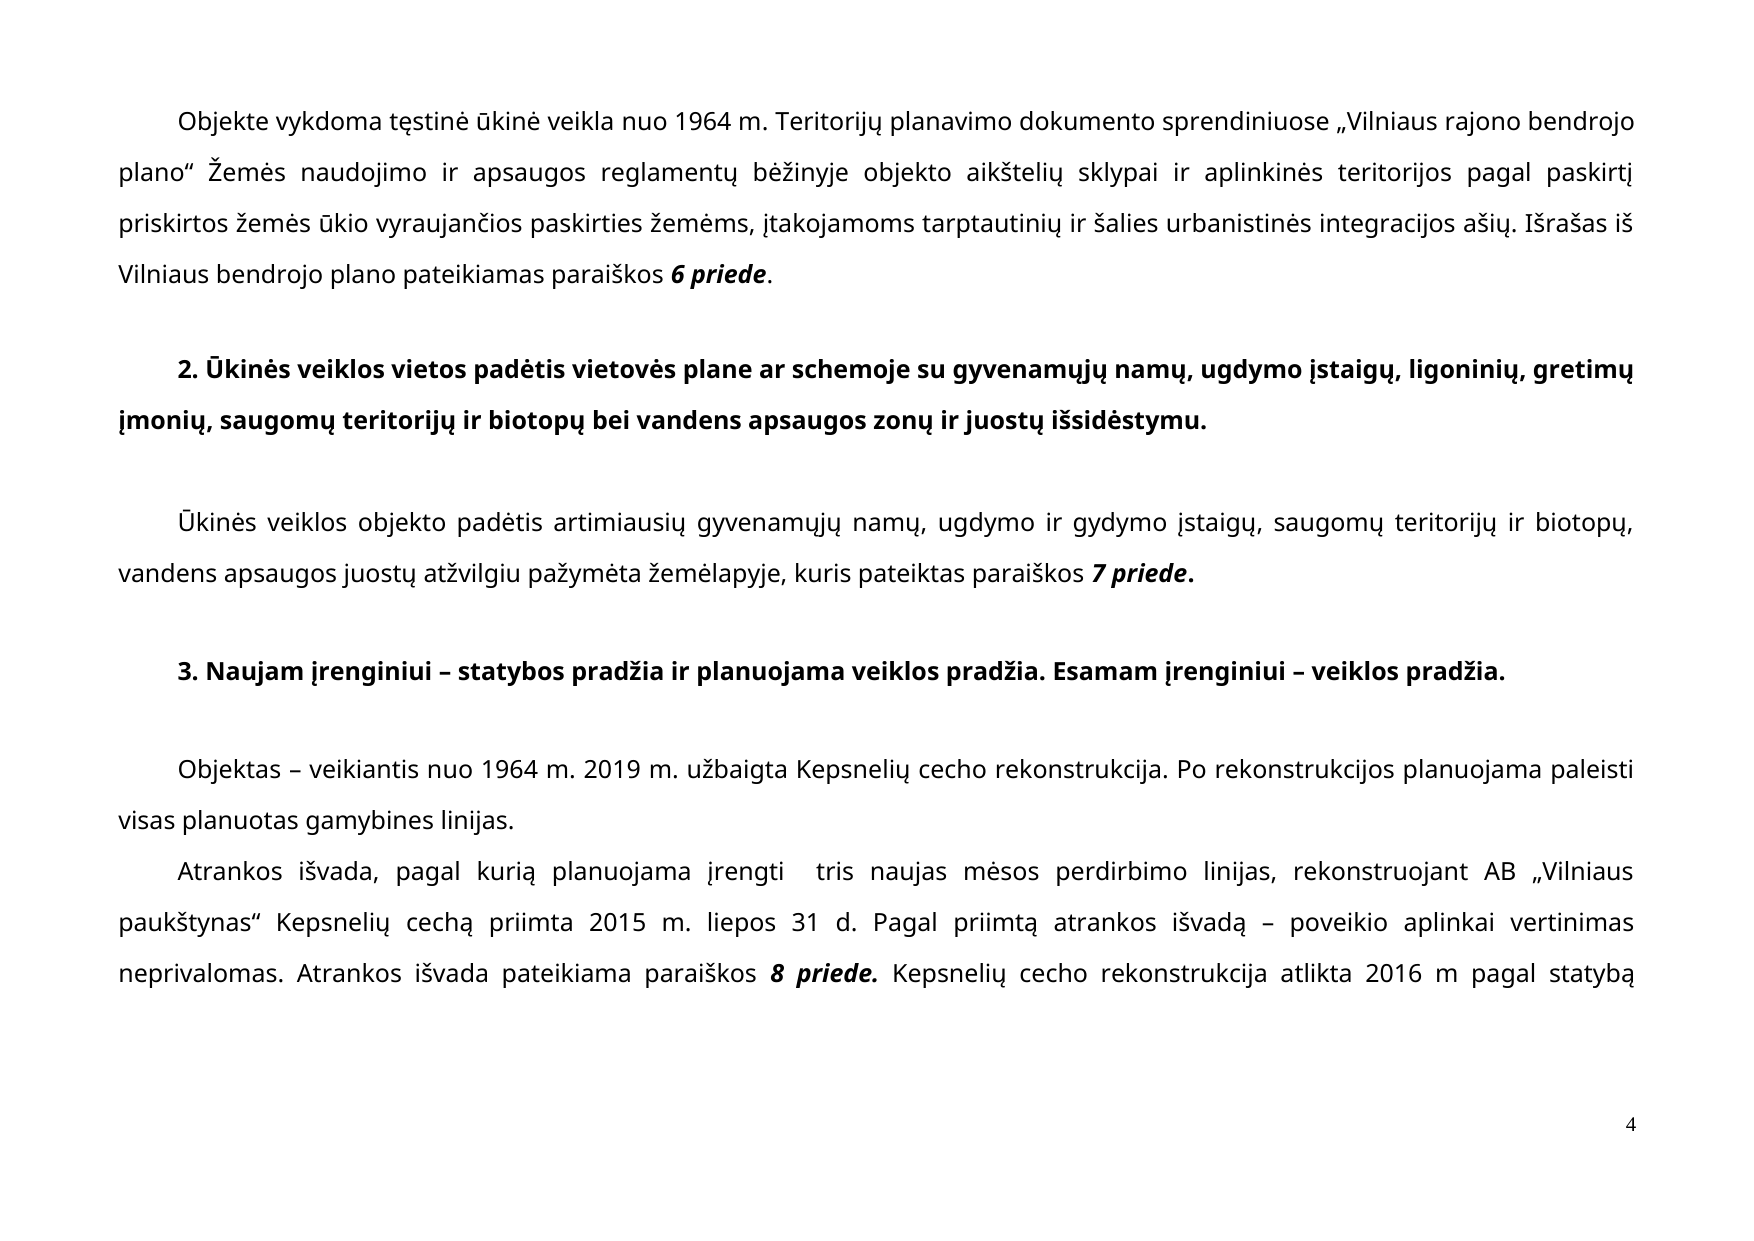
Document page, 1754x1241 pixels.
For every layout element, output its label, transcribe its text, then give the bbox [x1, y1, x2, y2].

text Ūkinės veiklos objekto padėtis artimiausių gyvenamųjų namų, ugdymo ir gydymo įstaigų, saugomų teritorijų ir biotopų, vandens apsaugos juostų atžvilgiu pažymėta žemėlapyje, kuris pateiktas paraiškos 7 priede. [118, 505, 1636, 590]
text 3. Naujam įrenginiui – statybos pradžia ir planuojama veiklos pradžia. Esamam įrenginiui – veiklos pradžia. [118, 654, 1636, 688]
text Objekte vykdoma tęstinė ūkinė veikla nuo 1964 m. Teritorijų planavimo dokumento sprendiniuose „Vilniaus rajono bendrojo plano“ Žemės naudojimo ir apsaugos reglamentų bėžinyje objekto aikštelių sklypai ir aplinkinės teritorijos pagal paskirtį priskirtos žemės ūkio vyraujančios paskirties žemėms, įtakojamoms tarptautinių ir šalies urbanistinės integracijos ašių. Išrašas iš Vilniaus bendrojo plano pateikiamas paraiškos 6 priede. [118, 103, 1636, 291]
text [118, 854, 1636, 990]
text Objektas – veikiantis nuo 1964 m. 2019 m. užbaigta Kepsnelių cecho rekonstrukcija. Po rekonstrukcijos planuojama paleisti visas planuotas gamybines linijas. [118, 752, 1636, 837]
text 2. Ūkinės veiklos vietos padėtis vietovės plane ar schemoje su gyvenamųjų namų, ugdymo įstaigų, ligoninių, gretimų įmonių, saugomų teritorijų ir biotopų bei vandens apsaugos zonų ir juostų išsidėstymu. [118, 352, 1636, 437]
